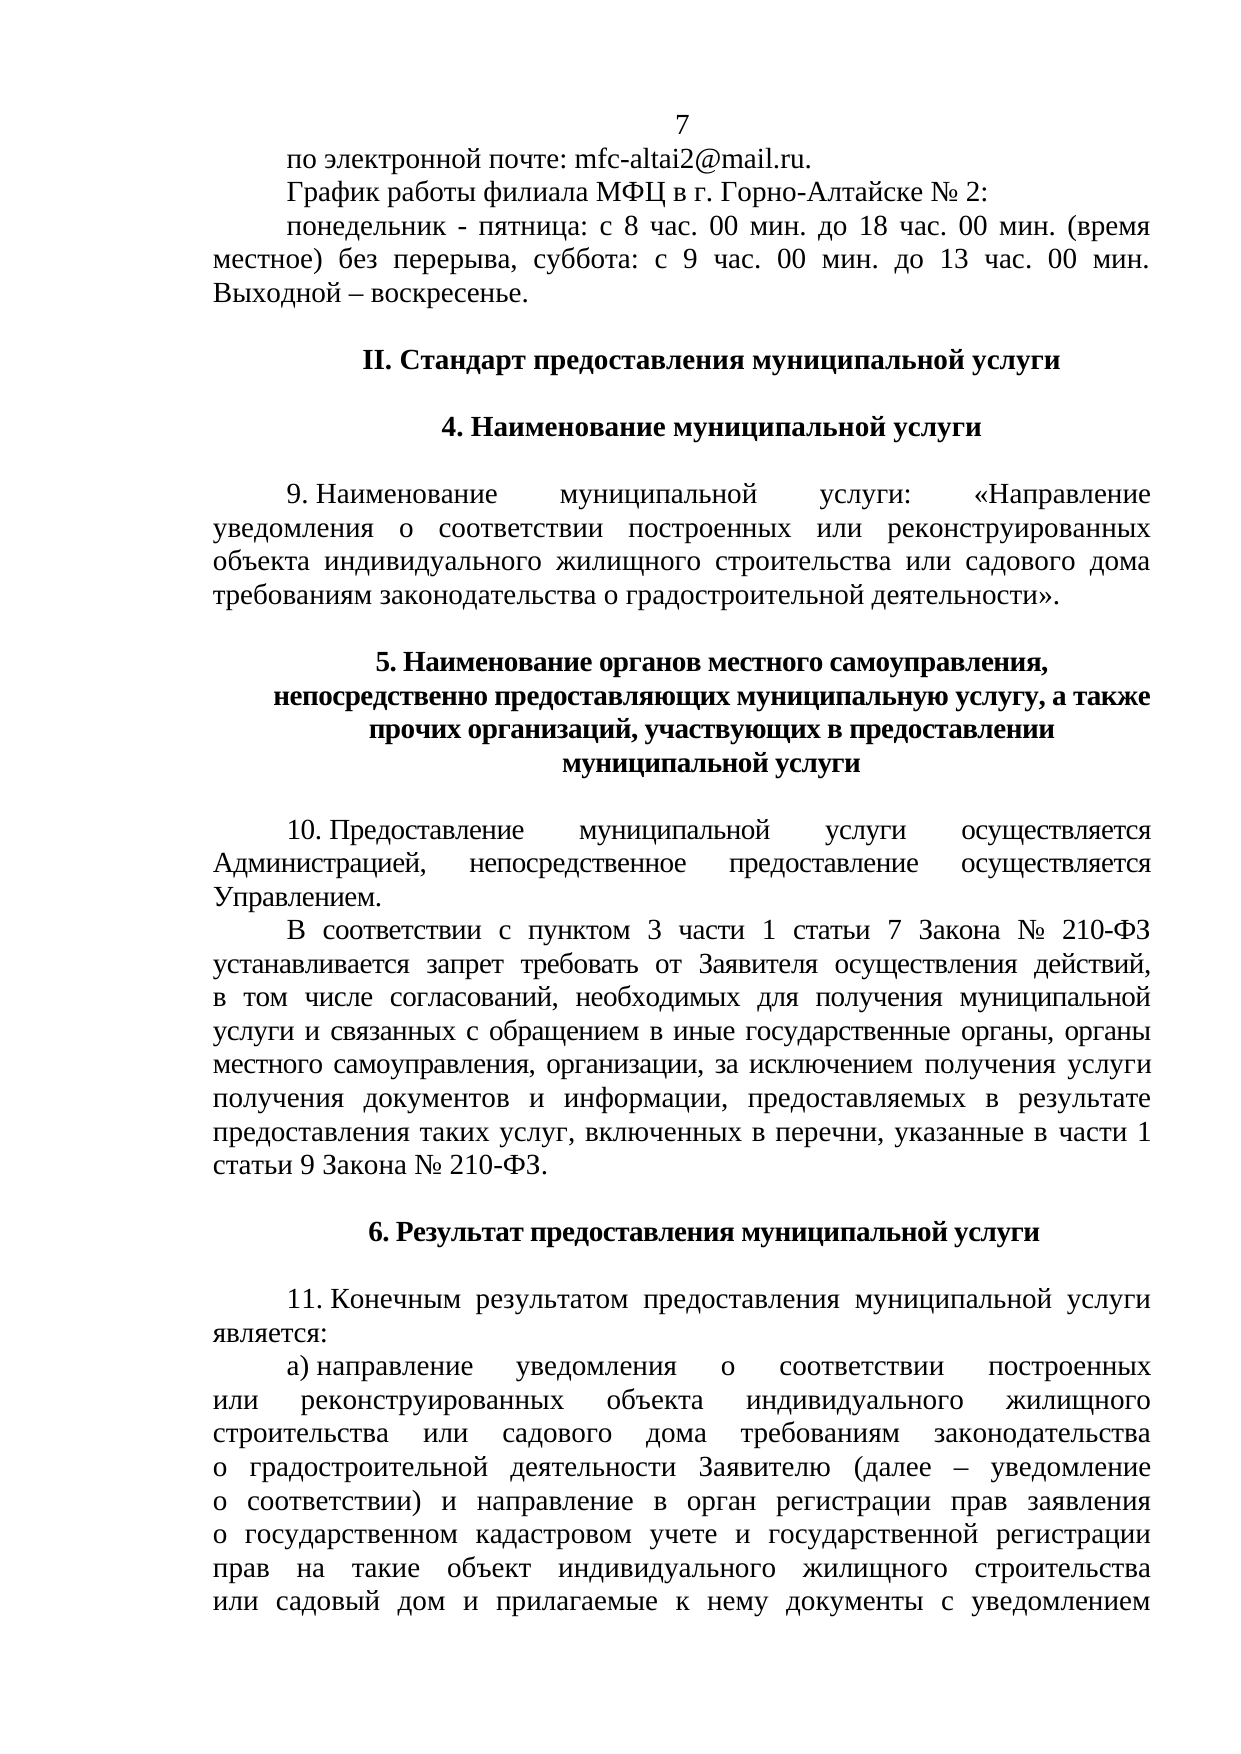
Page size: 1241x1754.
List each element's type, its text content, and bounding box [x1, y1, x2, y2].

text 6. Результат предоставления муниципальной услуги [257, 1214, 1152, 1248]
text График работы филиала МФЦ в г. Горно-Алтайске № 2: [213, 174, 1152, 208]
text понедельник - пятница: с 8 час. 00 мин. до 18 час. 00 мин. (время местное) без перерыва, суббота: с 9 час. 00 мин. до 13 час. 00 мин. Выходной – воскресенье. [213, 208, 1152, 309]
text по электронной почте: mfc-altai2@mail.ru. [213, 141, 1152, 174]
text 4. Наименование муниципальной услуги [272, 409, 1152, 443]
list 11. Конечным результатом предоставления муниципальной услуги является: [213, 1281, 1152, 1348]
text II. Стандарт предоставления муниципальной услуги [213, 342, 1152, 376]
text В соответствии с пунктом 3 части 1 статьи 7 Закона № 210-ФЗ устанавливается запрет требовать от Заявителя осуществления действий, в том числе согласований, необходимых для получения муниципальной услуги и связанных с обращением в иные государственные органы, органы местного самоуправления, организации, за исключением получения услуги получения документов и информации, предоставляемых в результате предоставления таких услуг, включенных в перечни, указанные в части 1 статьи 9 Закона № 210-ФЗ. [213, 912, 1152, 1181]
text 5. Наименование органов местного самоуправления, непосредственно предоставляющих муниципальную услугу, а также прочих организаций, участвующих в предоставлении муниципальной услуги [272, 644, 1152, 778]
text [213, 1348, 1152, 1617]
text 10. Предоставление муниципальной услуги осуществляется Администрацией, непосредственное предоставление осуществляется Управлением. [213, 812, 1152, 912]
text 9. Наименование муниципальной услуги: «Направление уведомления о соответствии построенных или реконструированных объекта индивидуального жилищного строительства или садового дома требованиям законодательства о градостроительной деятельности». [213, 476, 1152, 611]
